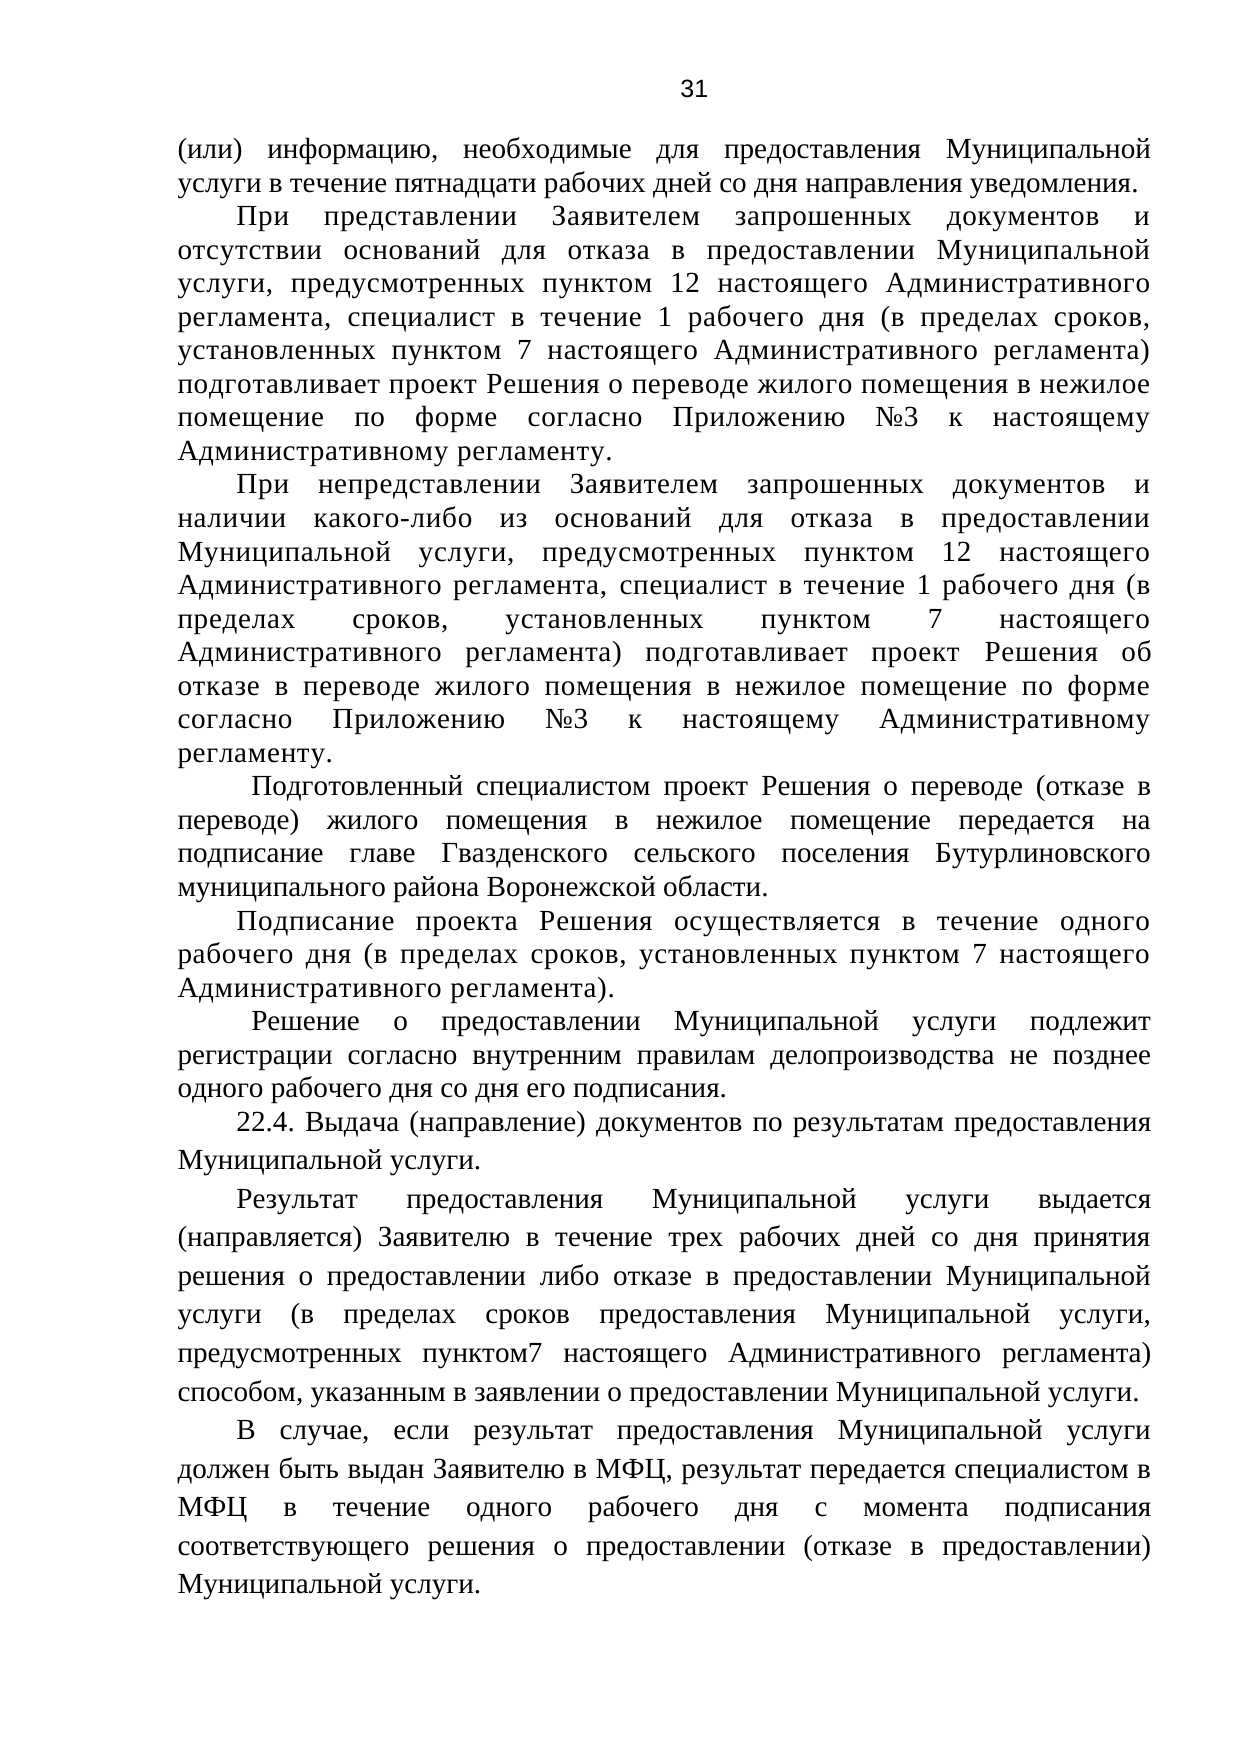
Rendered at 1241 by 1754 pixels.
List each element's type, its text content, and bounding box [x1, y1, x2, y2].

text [177, 131, 1152, 198]
text При представлении Заявителем запрошенных документов и отсутствии оснований для отказа в предоставлении Муниципальной услуги, предусмотренных пунктом 12 настоящего Административного регламента, специалист в течение 1 рабочего дня (в пределах сроков, установленных пунктом 7 настоящего Административного регламента) подготавливает проект Решения о переводе жилого помещения в нежилое помещение по форме согласно Приложению №3 к настоящему Административному регламенту. [177, 198, 1152, 467]
text Подготовленный специалистом проект Решения о переводе (отказе в переводе) жилого помещения в нежилое помещение передается на подписание главе Гвазденского сельского поселения Бутурлиновского муниципального района Воронежской области. [177, 768, 1152, 903]
text При непредставлении Заявителем запрошенных документов и наличии какого-либо из оснований для отказа в предоставлении Муниципальной услуги, предусмотренных пунктом 12 настоящего Административного регламента, специалист в течение 1 рабочего дня (в пределах сроков, установленных пунктом 7 настоящего Административного регламента) подготавливает проект Решения об отказе в переводе жилого помещения в нежилое помещение по форме согласно Приложению №3 к настоящему Административному регламенту. [177, 467, 1152, 768]
text Подписание проекта Решения осуществляется в течение одного рабочего дня (в пределах сроков, установленных пунктом 7 настоящего Административного регламента). [177, 903, 1152, 1003]
list Результат предоставления Муниципальной услуги выдается (направляется) Заявителю в течение трех рабочих дней со дня принятия решения о предоставлении либо отказе в предоставлении Муниципальной услуги (в пределах сроков предоставления Муниципальной услуги, предусмотренных пунктом7 настоящего Административного регламента) способом, указанным в заявлении о предоставлении Муниципальной услуги. [177, 1181, 1152, 1407]
text Решение о предоставлении Муниципальной услуги подлежит регистрации согласно внутренним правилам делопроизводства не позднее одного рабочего дня со дня его подписания. [177, 1003, 1152, 1104]
list 22.4. Выдача (направление) документов по результатам предоставления Муниципальной услуги. [177, 1104, 1152, 1176]
list В случае, если результат предоставления Муниципальной услуги должен быть выдан Заявителю в МФЦ, результат передается специалистом в МФЦ в течение одного рабочего дня с момента подписания соответствующего решения о предоставлении (отказе в предоставлении) Муниципальной услуги. [177, 1412, 1152, 1600]
